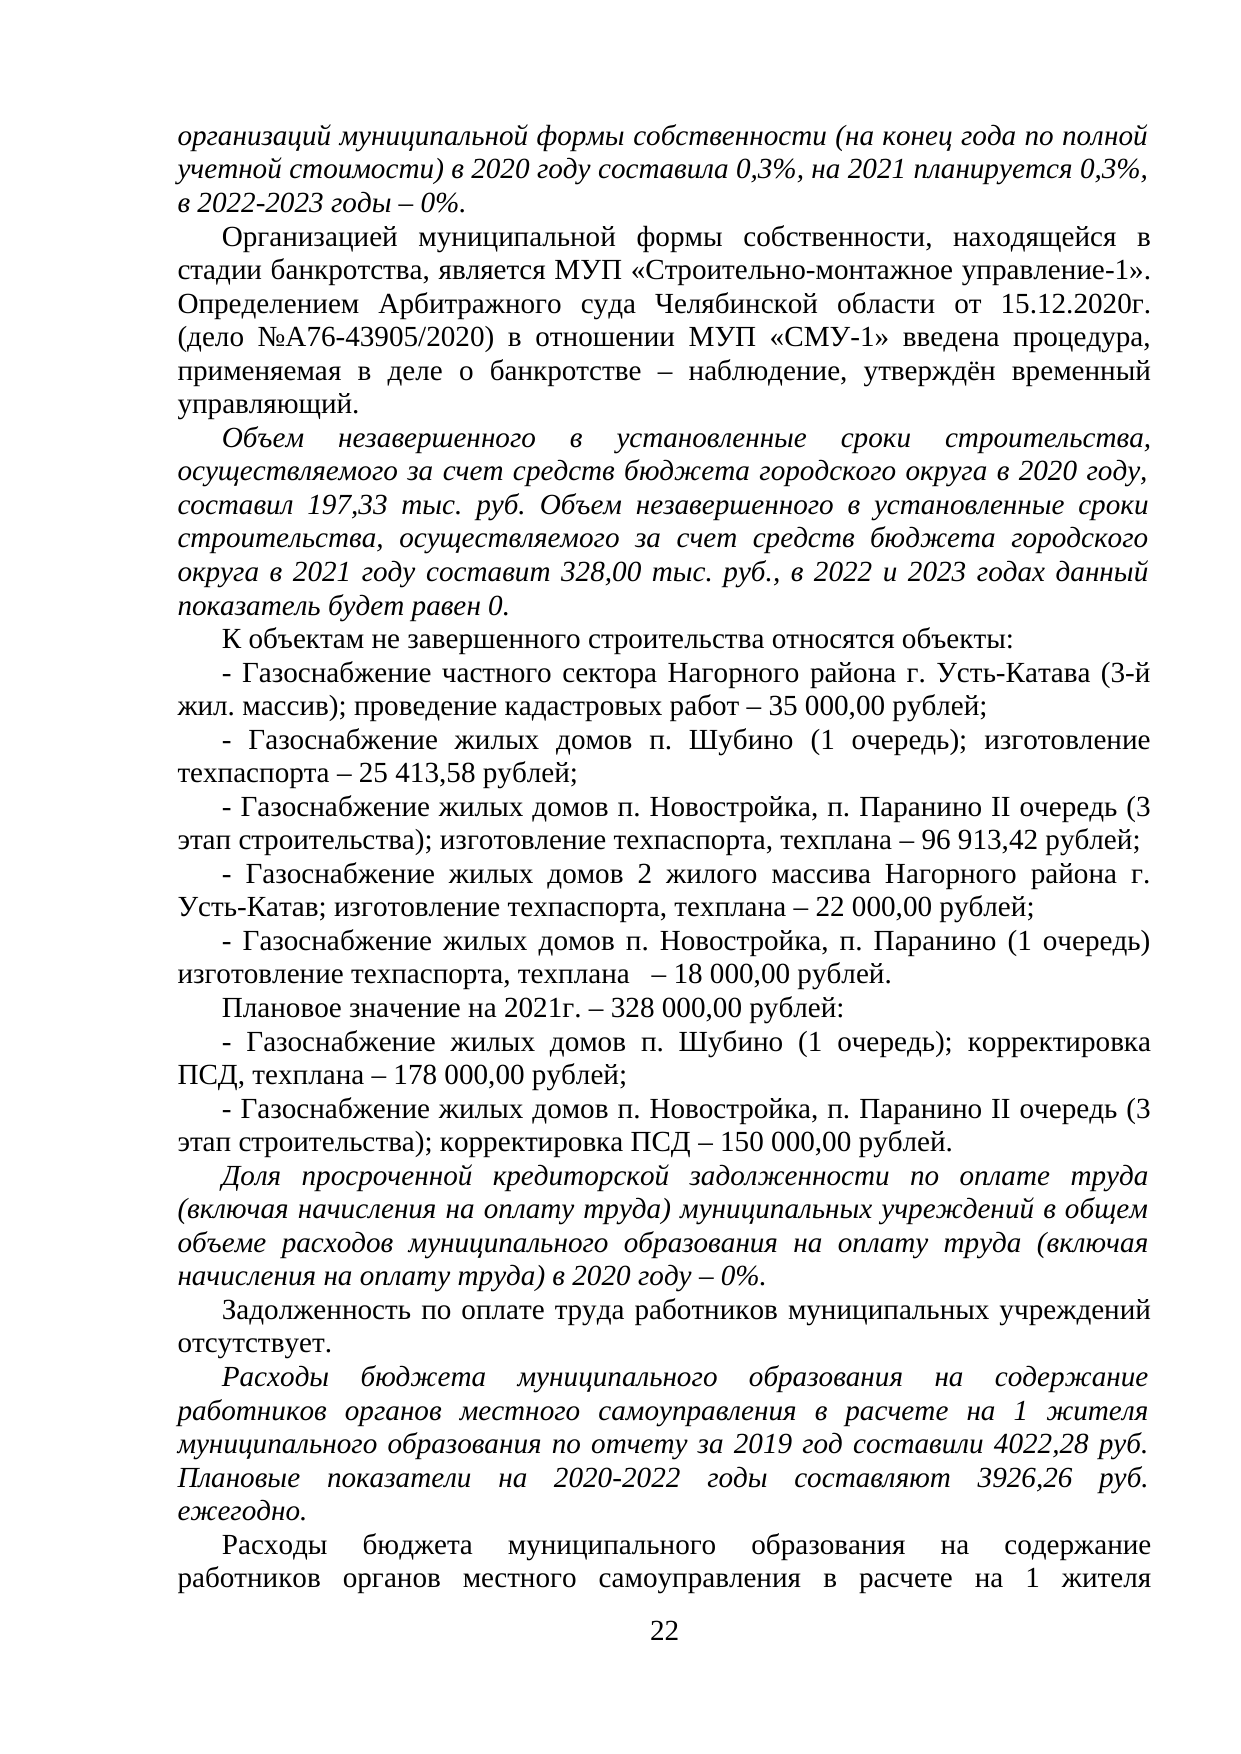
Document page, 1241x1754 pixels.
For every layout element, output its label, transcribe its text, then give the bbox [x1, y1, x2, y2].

text К объектам не завершенного строительства относятся объекты: [177, 621, 1152, 655]
text - Газоснабжение жилых домов 2 жилого массива Нагорного района г. Усть-Катав; изготовление техпаспорта, техплана – 22 000,00 рублей; [177, 856, 1152, 923]
text Плановое значение на 2021г. – 328 000,00 рублей: [177, 990, 1152, 1024]
text - Газоснабжение жилых домов п. Новостройка, п. Паранино II очередь (3 этап строительства); изготовление техпаспорта, техплана – 96 913,42 рублей; [177, 789, 1152, 856]
text - Газоснабжение жилых домов п. Шубино (1 очередь); изготовление техпаспорта – 25 413,58 рублей; [177, 722, 1152, 789]
text - Газоснабжение жилых домов п. Новостройка, п. Паранино II очередь (3 этап строительства); корректировка ПСД – 150 000,00 рублей. [177, 1091, 1152, 1158]
text Задолженность по оплате труда работников муниципальных учреждений отсутствует. [177, 1292, 1152, 1359]
text - Газоснабжение частного сектора Нагорного района г. Усть-Катава (3-й жил. массив); проведение кадастровых работ – 35 000,00 рублей; [177, 655, 1152, 722]
text Расходы бюджета муниципального образования на содержание работников органов местного самоуправления в расчете на 1 жителя муниципального образования по отчету за 2019 год составили 4022,28 руб. Плановые показатели на 2020-2022 годы составляют 3926,26 руб. ежегодно. [177, 1359, 1152, 1527]
text - Газоснабжение жилых домов п. Новостройка, п. Паранино (1 очередь) изготовление техпаспорта, техплана – 18 000,00 рублей. [177, 923, 1152, 990]
text Доля просроченной кредиторской задолженности по оплате труда (включая начисления на оплату труда) муниципальных учреждений в общем объеме расходов муниципального образования на оплату труда (включая начисления на оплату труда) в 2020 году – 0%. [177, 1158, 1152, 1292]
text Объем незавершенного в установленные сроки строительства, осуществляемого за счет средств бюджета городского округа в 2020 году, составил 197,33 тыс. руб. Объем незавершенного в установленные сроки строительства, осуществляемого за счет средств бюджета городского округа в 2021 году составит 328,00 тыс. руб., в 2022 и 2023 годах данный показатель будет равен 0. [177, 420, 1152, 621]
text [177, 118, 1152, 219]
text Организацией муниципальной формы собственности, находящейся в стадии банкротства, является МУП «Строительно-монтажное управление-1». Определением Арбитражного суда Челябинской области от 15.12.2020г. (дело №А76-43905/2020) в отношении МУП «СМУ-1» введена процедура, применяемая в деле о банкротстве – наблюдение, утверждён временный управляющий. [177, 219, 1152, 420]
text - Газоснабжение жилых домов п. Шубино (1 очередь); корректировка ПСД, техплана – 178 000,00 рублей; [177, 1024, 1152, 1091]
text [177, 1527, 1152, 1594]
